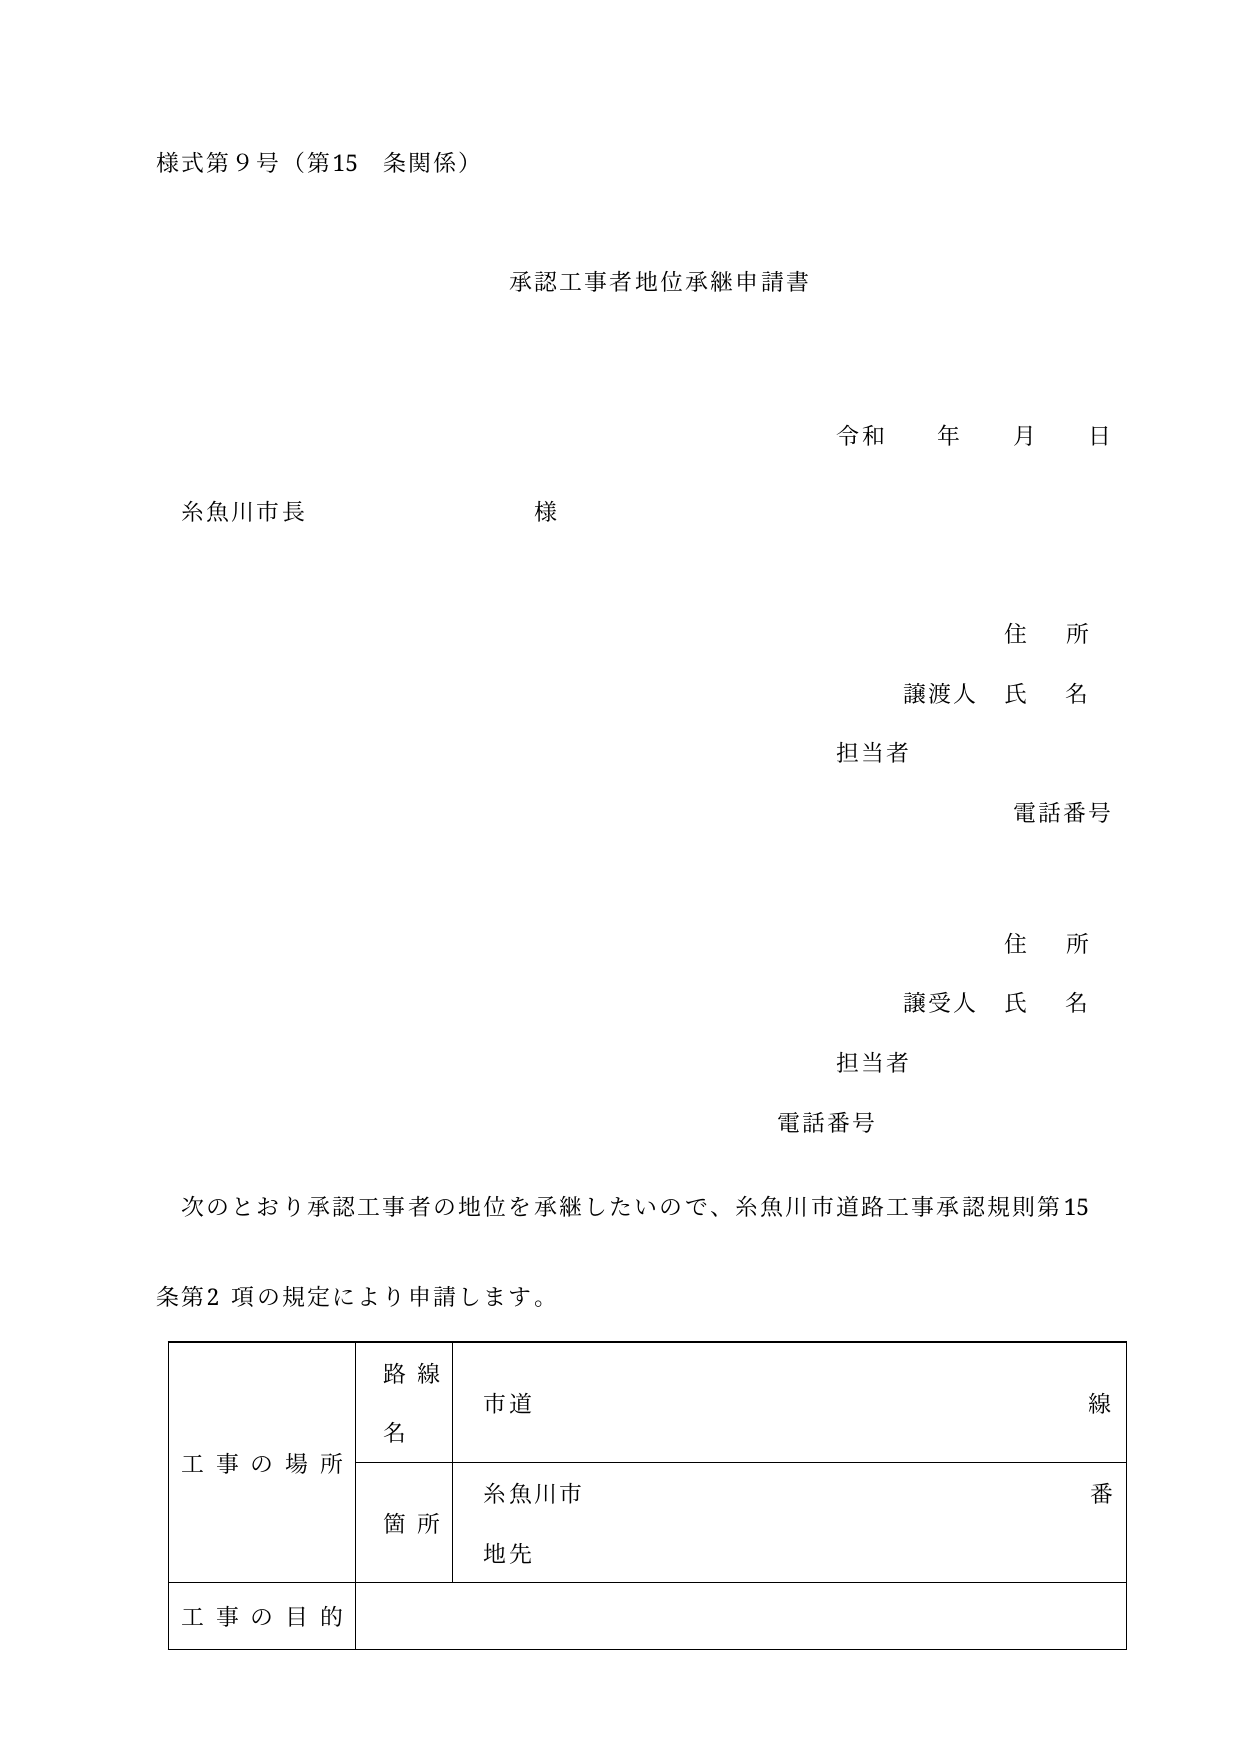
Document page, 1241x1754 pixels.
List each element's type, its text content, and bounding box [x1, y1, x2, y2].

text 住所 [156, 603, 1091, 663]
text 住所 [156, 913, 1091, 972]
table_header 市道 線 [453, 1343, 1126, 1462]
text 担当者 [156, 1032, 1091, 1091]
text 譲渡人 氏名 [156, 663, 1091, 722]
text 糸魚川市長 様 [156, 481, 1114, 540]
text 次のとおり承認工事者の地位を承継したいので、糸魚川市道路工事承認規則第15条第2項の規定により申請します。 [156, 1176, 1114, 1325]
table_cell 工事の目的 [169, 1583, 355, 1649]
table_cell 糸魚川市 番地先 [453, 1463, 1126, 1582]
text 担当者 [156, 722, 1091, 782]
text 承認工事者地位承継申請書 [156, 251, 1114, 311]
text 電話番号 [156, 1091, 1021, 1151]
table_header 工事の場所 [169, 1343, 355, 1582]
table_cell 箇所 [356, 1463, 452, 1582]
text 令和 年 月 日 [156, 405, 1114, 464]
text 様式第９号（第15条関係） [156, 132, 1114, 192]
text 譲受人 氏名 [156, 972, 1091, 1032]
table_header 路線名 [356, 1343, 452, 1462]
text 電話番号 [156, 782, 1114, 841]
table_cell [356, 1583, 1126, 1649]
